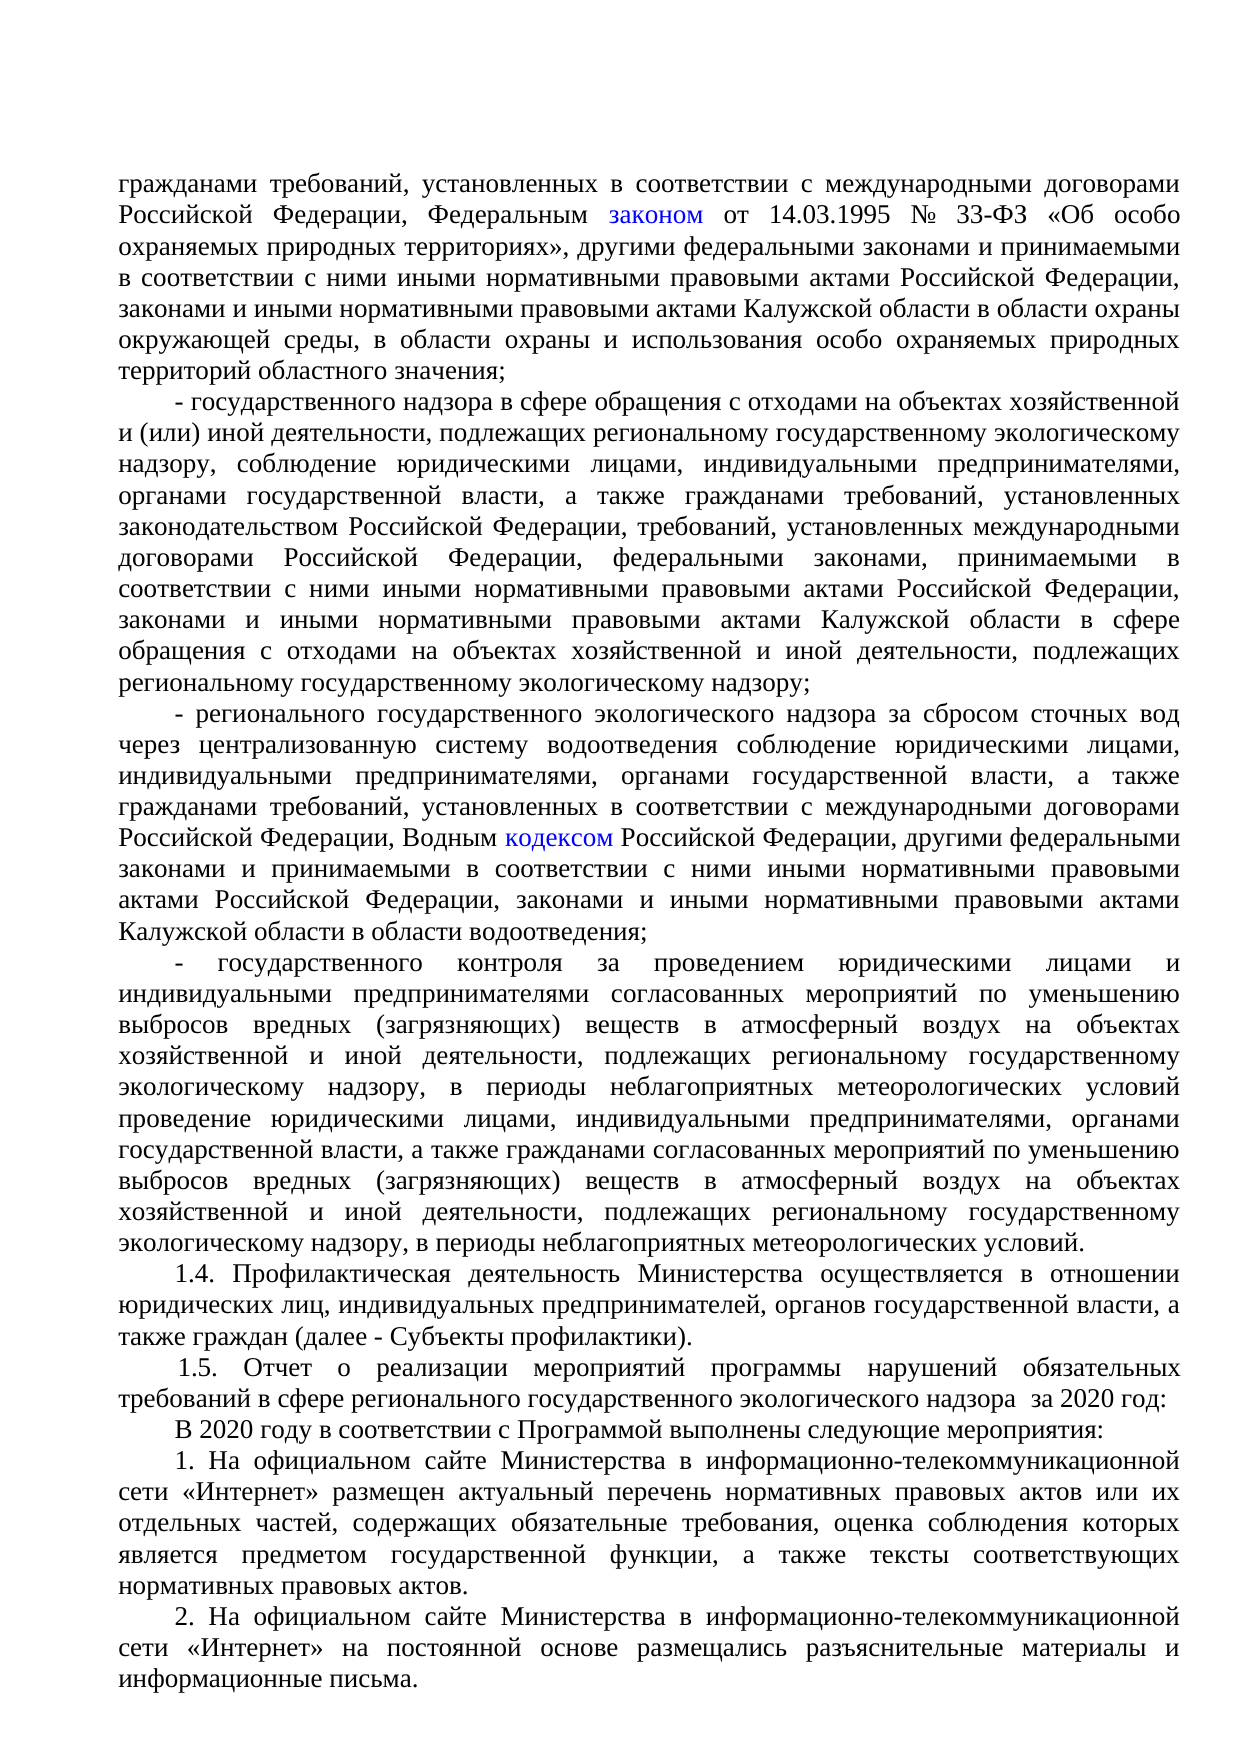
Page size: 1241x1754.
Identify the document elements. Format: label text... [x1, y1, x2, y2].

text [118, 167, 1181, 385]
text - государственного контроля за проведением юридическими лицами и индивидуальными предпринимателями согласованных мероприятий по уменьшению выбросов вредных (загрязняющих) веществ в атмосферный воздух на объектах хозяйственной и иной деятельности, подлежащих региональному государственному экологическому надзору, в периоды неблагоприятных метеорологических условий проведение юридическими лицами, индивидуальными предпринимателями, органами государственной власти, а также гражданами согласованных мероприятий по уменьшению выбросов вредных (загрязняющих) веществ в атмосферный воздух на объектах хозяйственной и иной деятельности, подлежащих региональному государственному экологическому надзору, в периоды неблагоприятных метеорологических условий. [118, 946, 1181, 1257]
text - государственного надзора в сфере обращения с отходами на объектах хозяйственной и (или) иной деятельности, подлежащих региональному государственному экологическому надзору, соблюдение юридическими лицами, индивидуальными предпринимателями, органами государственной власти, а также гражданами требований, установленных законодательством Российской Федерации, требований, установленных международными договорами Российской Федерации, федеральными законами, принимаемыми в соответствии с ними иными нормативными правовыми актами Российской Федерации, законами и иными нормативными правовыми актами Калужской области в сфере обращения с отходами на объектах хозяйственной и иной деятельности, подлежащих региональному государственному экологическому надзору; [118, 385, 1181, 697]
text В 2020 году в соответствии с Программой выполнены следующие мероприятия: [118, 1413, 1181, 1444]
text 2. На официальном сайте Министерства в информационно-телекоммуникационной сети «Интернет» на постоянной основе размещались разъяснительные материалы и информационные письма. [118, 1600, 1181, 1693]
text 1.4. Профилактическая деятельность Министерства осуществляется в отношении юридических лиц, индивидуальных предпринимателей, органов государственной власти, а также граждан (далее - Субъекты профилактики). [118, 1257, 1181, 1351]
text 1.5. Отчет о реализации мероприятий программы нарушений обязательных требований в сфере регионального государственного экологического надзора за 2020 год: [118, 1351, 1181, 1413]
text 1. На официальном сайте Министерства в информационно-телекоммуникационной сети «Интернет» размещен актуальный перечень нормативных правовых актов или их отдельных частей, содержащих обязательные требования, оценка соблюдения которых является предметом государственной функции, а также тексты соответствующих нормативных правовых актов. [118, 1444, 1181, 1600]
text - регионального государственного экологического надзора за сбросом сточных вод через централизованную систему водоотведения соблюдение юридическими лицами, индивидуальными предпринимателями, органами государственной власти, а также гражданами требований, установленных в соответствии с международными договорами Российской Федерации, Водным кодексом Российской Федерации, другими федеральными законами и принимаемыми в соответствии с ними иными нормативными правовыми актами Российской Федерации, законами и иными нормативными правовыми актами Калужской области в области водоотведения; [118, 697, 1181, 946]
